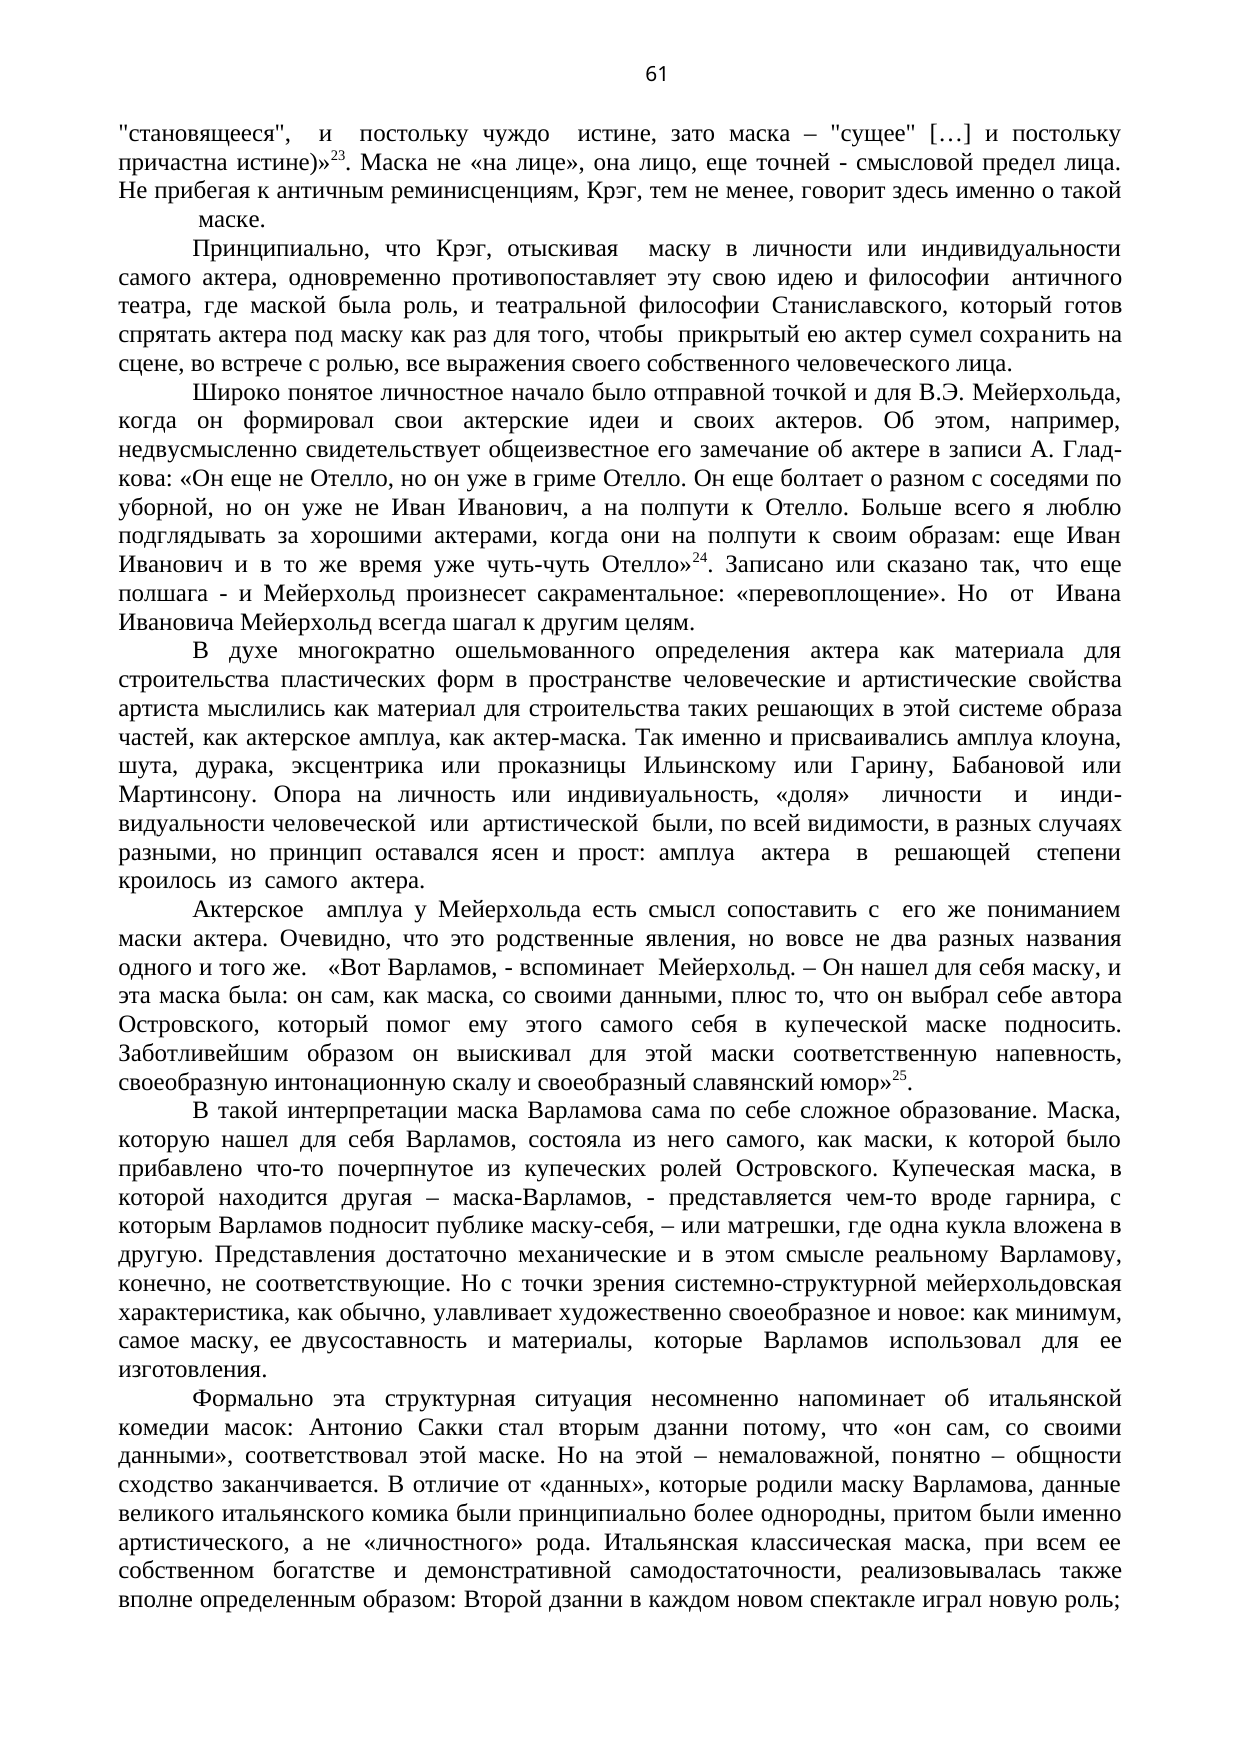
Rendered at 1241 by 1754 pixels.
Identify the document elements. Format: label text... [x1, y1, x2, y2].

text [118, 1383, 1122, 1613]
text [118, 118, 1122, 233]
text Широко понятое личностное начало было отправной точкой и для В.Э. Мейерхольда, когда он формировал свои актерские идеи и своих актеров. Об этом, например, недвусмысленно свидетельствует общеизвестное его замечание об актере в записи А. Гладкова: «Он еще не Отелло, но он уже в гриме Отелло. Он еще болтает о разном с соседями по уборной, но он уже не Иван Иванович, а на полпути к Отелло. Больше всего я люблю подглядывать за хорошими актерами, когда они на полпути к своим образам: еще Иван Иванович и в то же время уже чуть-чуть Отелло»24. Записано или сказано так, что еще полшага - и Мейерхольд произнесет сакраментальное: «перевоплощение». Но от Ивана Ивановича Мейерхольд всегда шагал к другим целям. [118, 377, 1122, 636]
text В такой интерпретации маска Варламова сама по себе сложное образование. Маска, которую нашел для себя Варламов, состояла из него самого, как маски, к которой было прибавлено что-то почерпнутое из купеческих ролей Островского. Купеческая маска, в которой находится другая – маска-Варламов, - представляется чем-то вроде гарнира, с которым Варламов подносит публике маску-себя, – или матрешки, где одна кукла вложена в другую. Представления достаточно механические и в этом смысле реальному Варламову, конечно, не соответствующие. Но с точки зрения системно-структурной мейерхольдовская характеристика, как обычно, улавливает художественно своеобразное и новое: как минимум, самое маску, ее двусоставность и материалы, которые Варламов использовал для ее изготовления. [118, 1096, 1122, 1383]
text В духе многократно ошельмованного определения актера как материала для строительства пластических форм в пространстве человеческие и артистические свойства артиста мыслились как материал для строительства таких решающих в этой системе образа частей, как актерское амплуа, как актер-маска. Так именно и присваивались амплуа клоуна, шута, дурака, эксцентрика или проказницы Ильинскому или Гарину, Бабановой или Мартинсону. Опора на личность или индивиуальность, «доля» личности и индивидуальности человеческой или артистической были, по всей видимости, в разных случаях разными, но принцип оставался ясен и прост: амплуа актера в решающей степени кроилось из самого актера. [118, 636, 1122, 894]
text Актерское амплуа у Мейерхольда есть смысл сопоставить с его же пониманием маски актера. Очевидно, что это родственные явления, но вовсе не два разных названия одного и того же. «Вот Варламов, - вспоминает Мейерхольд. – Он нашел для себя маску, и эта маска была: он сам, как маска, со своими данными, плюс то, что он выбрал себе автора Островского, который помог ему этого самого себя в купеческой маске подносить. Заботливейшим образом он выискивал для этой маски соответственную напевность, своеобразную интонационную скалу и своеобразный славянский юмор»25. [118, 894, 1122, 1096]
text Принципиально, что Крэг, отыскивая маску в личности или индивидуальности самого актера, одновременно противопоставляет эту свою идею и философии античного театра, где маской была роль, и театральной философии Станиславского, который готов спрятать актера под маску как раз для того, чтобы прикрытый ею актер сумел сохранить на сцене, во встрече с ролью, все выражения своего собственного человеческого лица. [118, 233, 1122, 377]
